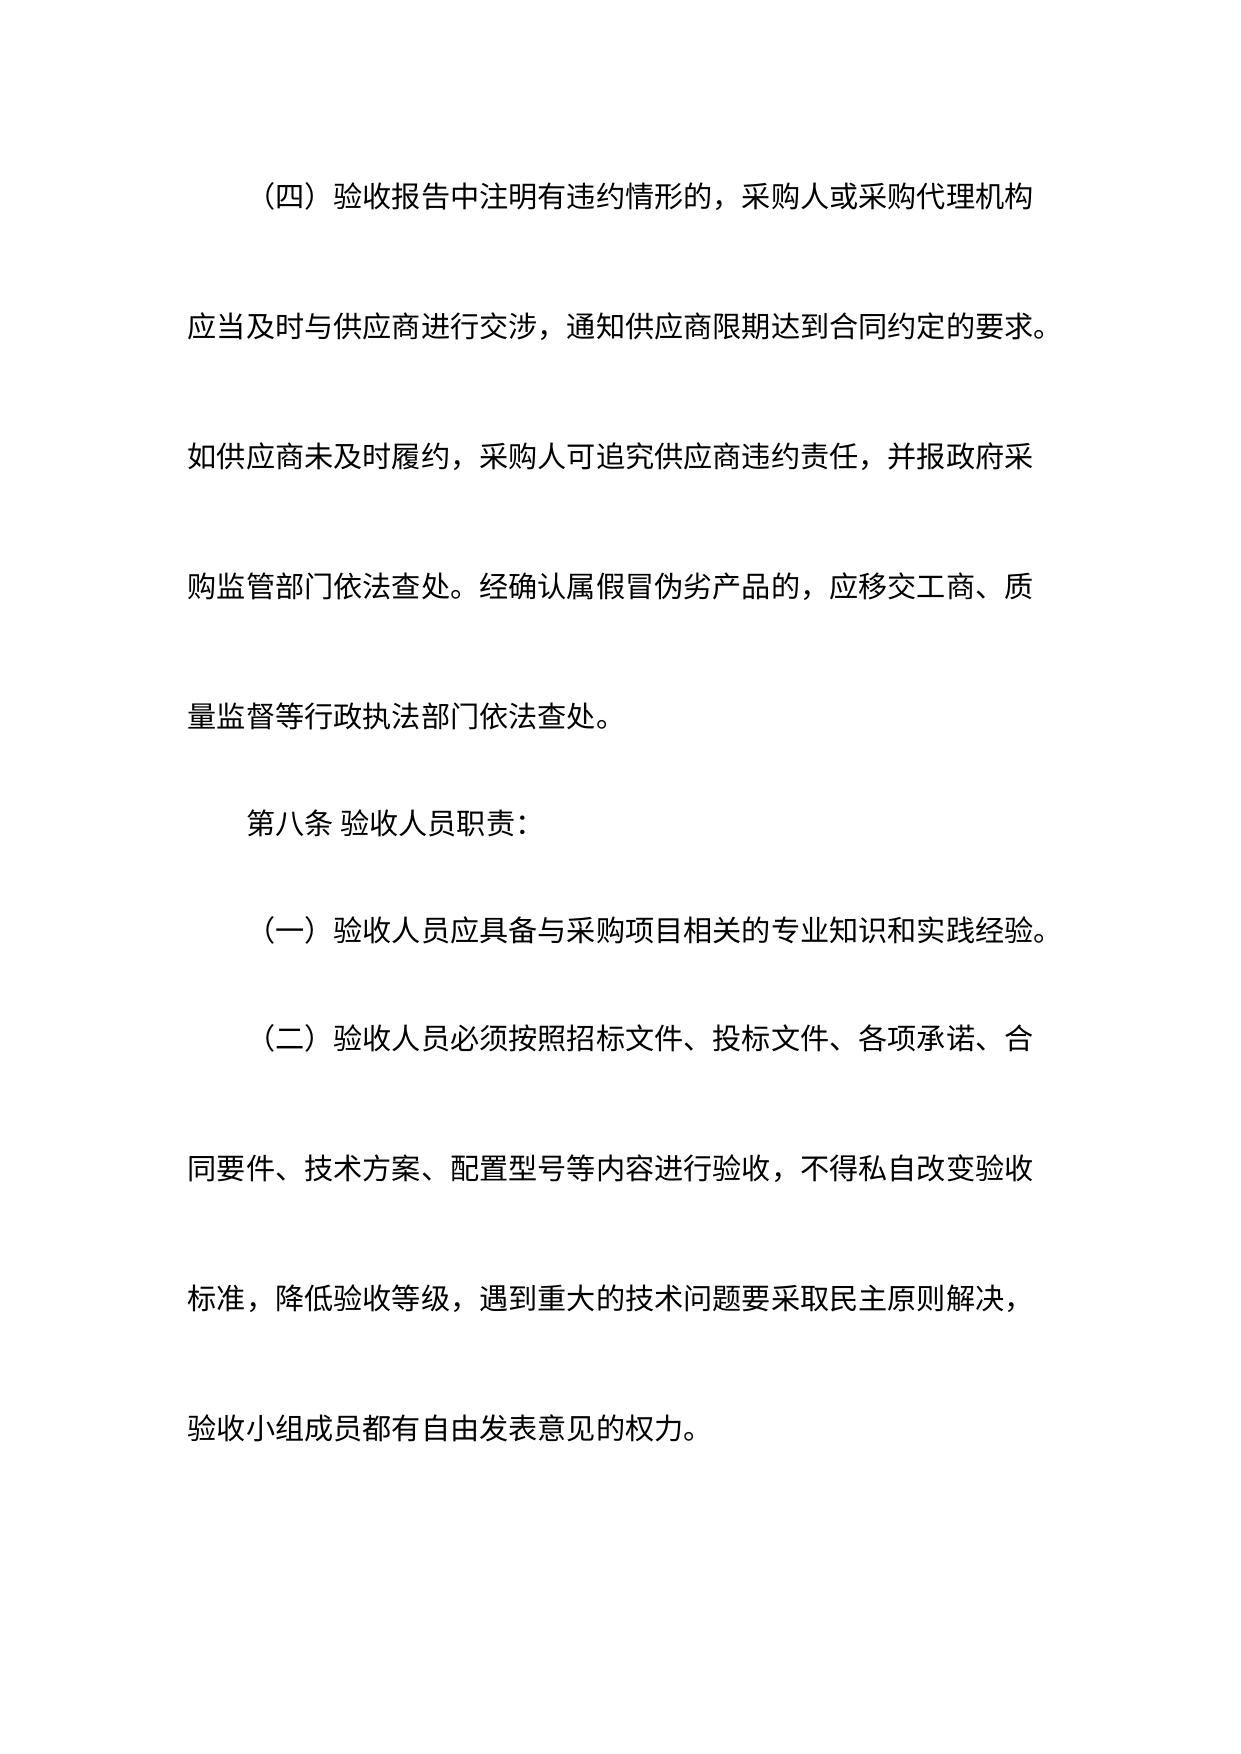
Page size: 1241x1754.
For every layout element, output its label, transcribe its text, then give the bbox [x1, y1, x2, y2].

text （二）验收人员必须按照招标文件、投标文件、各项承诺、合同要件、技术方案、配置型号等内容进行验收，不得私自改变验收标准，降低验收等级，遇到重大的技术问题要采取民主原则解决，验收小组成员都有自由发表意见的权力。 [187, 1004, 1053, 1459]
text 第八条 验收人员职责： [187, 789, 1053, 854]
text （四）验收报告中注明有违约情形的，采购人或采购代理机构应当及时与供应商进行交涉，通知供应商限期达到合同约定的要求。如供应商未及时履约，采购人可追究供应商违约责任，并报政府采购监管部门依法查处。经确认属假冒伪劣产品的，应移交工商、质量监督等行政执法部门依法查处。 [187, 162, 1053, 747]
text （一）验收人员应具备与采购项目相关的专业知识和实践经验。 [187, 897, 1053, 962]
